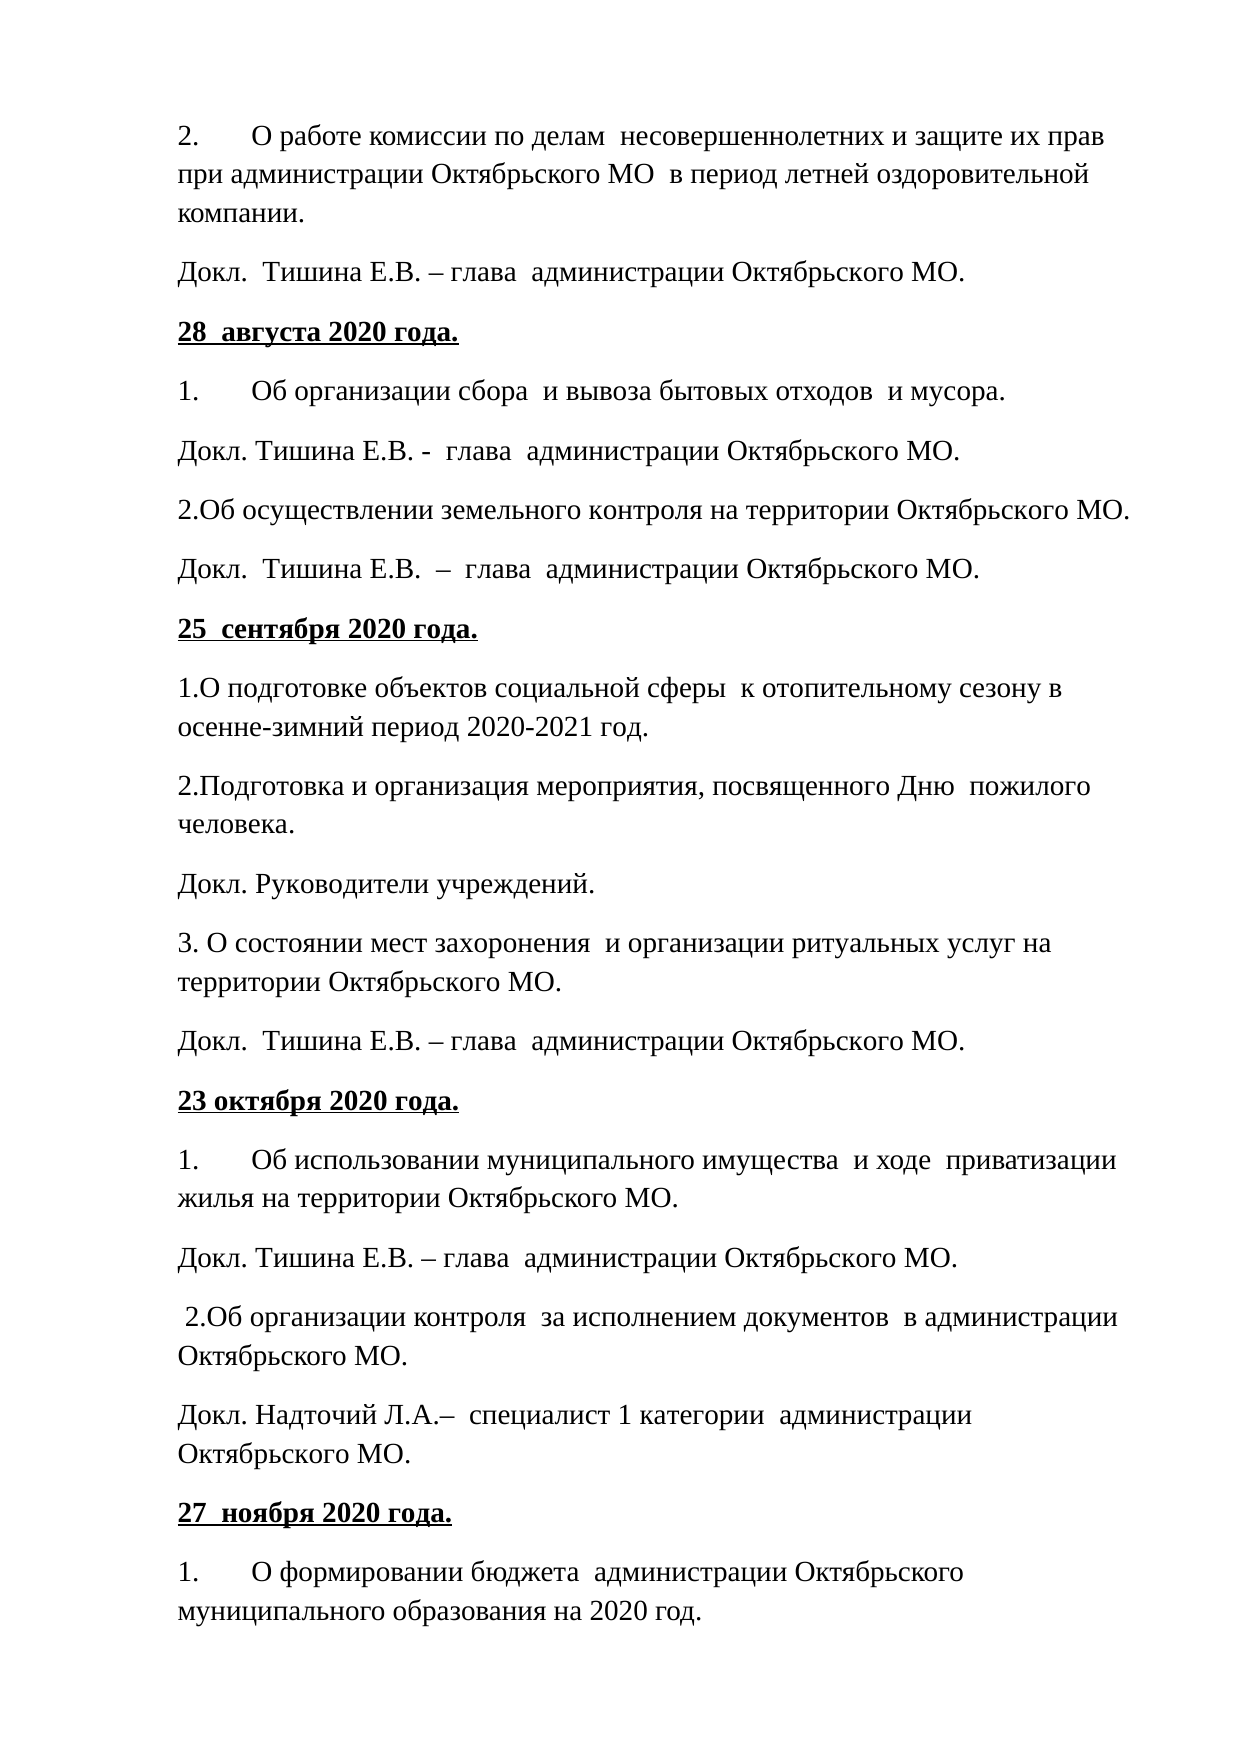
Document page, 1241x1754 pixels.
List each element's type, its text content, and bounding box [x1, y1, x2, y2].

text 25 сентября 2020 года. [177, 611, 1152, 644]
text Докл. Тишина Е.В. – глава администрации Октябрьского МО. [177, 1023, 1152, 1057]
text 3. О состоянии мест захоронения и организации ритуальных услуг на территории Октябрьского МО. [177, 925, 1152, 997]
text Докл. Надточий Л.А.– специалист 1 категории администрации Октябрьского МО. [177, 1397, 1152, 1469]
text 23 октября 2020 года. [177, 1083, 1152, 1116]
text Докл. Тишина Е.В. – глава администрации Октябрьского МО. [177, 1240, 1152, 1273]
list Об организации сбора и вывоза бытовых отходов и мусора. [177, 373, 1152, 407]
text Докл. Тишина Е.В. - глава администрации Октябрьского МО. [177, 433, 1152, 466]
text 1.О подготовке объектов социальной сферы к отопительному сезону в осенне-зимний период 2020-2021 год. [177, 670, 1152, 742]
text 2.Об осуществлении земельного контроля на территории Октябрьского МО. [177, 492, 1152, 526]
list О формировании бюджета администрации Октябрьского муниципального образования на 2020 год. [177, 1554, 1152, 1627]
text 2.Подготовка и организация мероприятия, посвященного Дню пожилого человека. [177, 768, 1152, 840]
text Докл. Руководители учреждений. [177, 866, 1152, 899]
list О работе комиссии по делам несовершеннолетних и защите их прав при администрации Октябрьского МО в период летней оздоровительной компании. [177, 118, 1152, 229]
list Об использовании муниципального имущества и ходе приватизации жилья на территории Октябрьского МО. [177, 1142, 1152, 1214]
text Докл. Тишина Е.В. – глава администрации Октябрьского МО. [177, 254, 1152, 288]
text 28 августа 2020 года. [177, 314, 1152, 347]
text 27 ноября 2020 года. [177, 1495, 1152, 1529]
text Докл. Тишина Е.В. – глава администрации Октябрьского МО. [177, 551, 1152, 585]
list 2.Об организации контроля за исполнением документов в администрации Октябрьского МО. [177, 1299, 1152, 1371]
